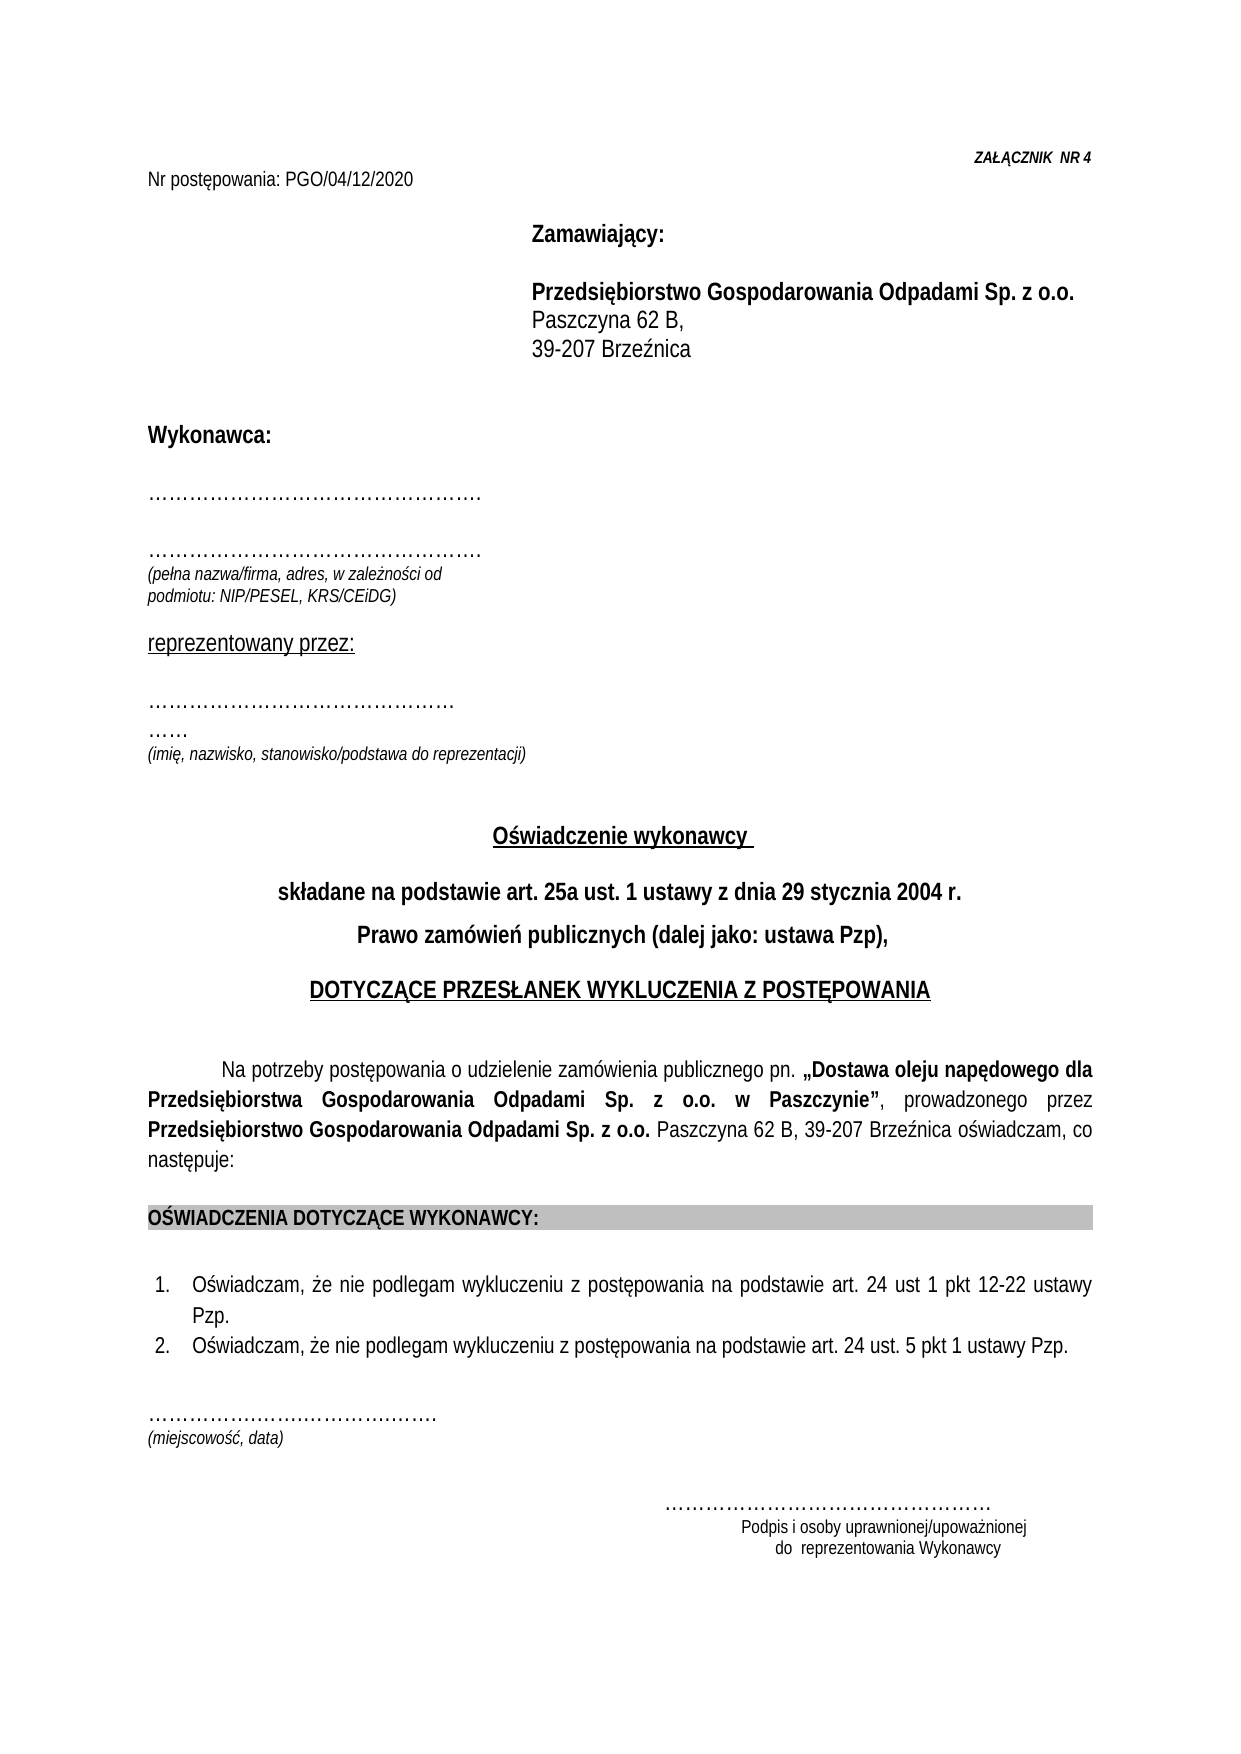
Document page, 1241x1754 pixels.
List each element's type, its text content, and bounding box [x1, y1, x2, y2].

text DOTYCZĄCE PRZESŁANEK WYKLUCZENIA Z POSTĘPOWANIA [148, 975, 1093, 1004]
list Oświadczam, że nie podlegam wykluczeniu z postępowania na podstawie art. 24 ust. 5 pkt 1 ustawy Pzp. [154, 1332, 1093, 1358]
text OŚWIADCZENIA DOTYCZĄCE WYKONAWCY: [148, 1205, 1093, 1230]
text …………………………………………… [148, 685, 472, 742]
text Oświadczenie wykonawcy [148, 821, 1093, 850]
text Przedsiębiorstwo Gospodarowania Odpadami Sp. z o.o. [532, 277, 1093, 305]
text składane na podstawie art. 25a ust. 1 ustawy z dnia 29 stycznia 2004 r. [148, 877, 1093, 905]
text Paszczyna 62 B, [532, 305, 1093, 334]
text …………………………………………. [148, 534, 679, 563]
text 39-207 Brzeźnica [532, 334, 1093, 363]
text Wykonawca: [148, 420, 1093, 448]
text (miejscowość, data) [148, 1427, 1093, 1448]
text Podpis i osoby uprawnionej/upoważnionej do reprezentowania Wykonawcy [679, 1516, 1093, 1559]
text ZAŁĄCZNIK NR 4 [148, 148, 1093, 167]
text ………………………………………… [148, 1459, 1093, 1516]
text Prawo zamówień publicznych (dalej jako: ustawa Pzp), [148, 919, 1093, 948]
text …………………………………………. [148, 477, 679, 506]
text …………….…….………….……. [148, 1398, 1093, 1427]
list Oświadczam, że nie podlegam wykluczeniu z postępowania na podstawie art. 24 ust 1 pkt 12-22 ustawy Pzp. [154, 1271, 1093, 1328]
text Zamawiający: [532, 219, 1093, 248]
text (imię, nazwisko, stanowisko/podstawa do reprezentacji) [148, 742, 576, 764]
text (pełna nazwa/firma, adres, w zależności od podmiotu: NIP/PESEL, KRS/CEiDG) [148, 563, 472, 606]
text Nr postępowania: PGO/04/12/2020 [148, 167, 1093, 191]
text Na potrzeby postępowania o udzielenie zamówienia publicznego pn. „Dostawa oleju napędowego dla Przedsiębiorstwa Gospodarowania Odpadami Sp. z o.o. w Paszczynie”, prowadzonego przez Przedsiębiorstwo Gospodarowania Odpadami Sp. z o.o. Paszczyna 62 B, 39-207 Brzeźnica oświadczam, co następuje: [148, 1056, 1093, 1172]
text reprezentowany przez: [148, 628, 1093, 656]
